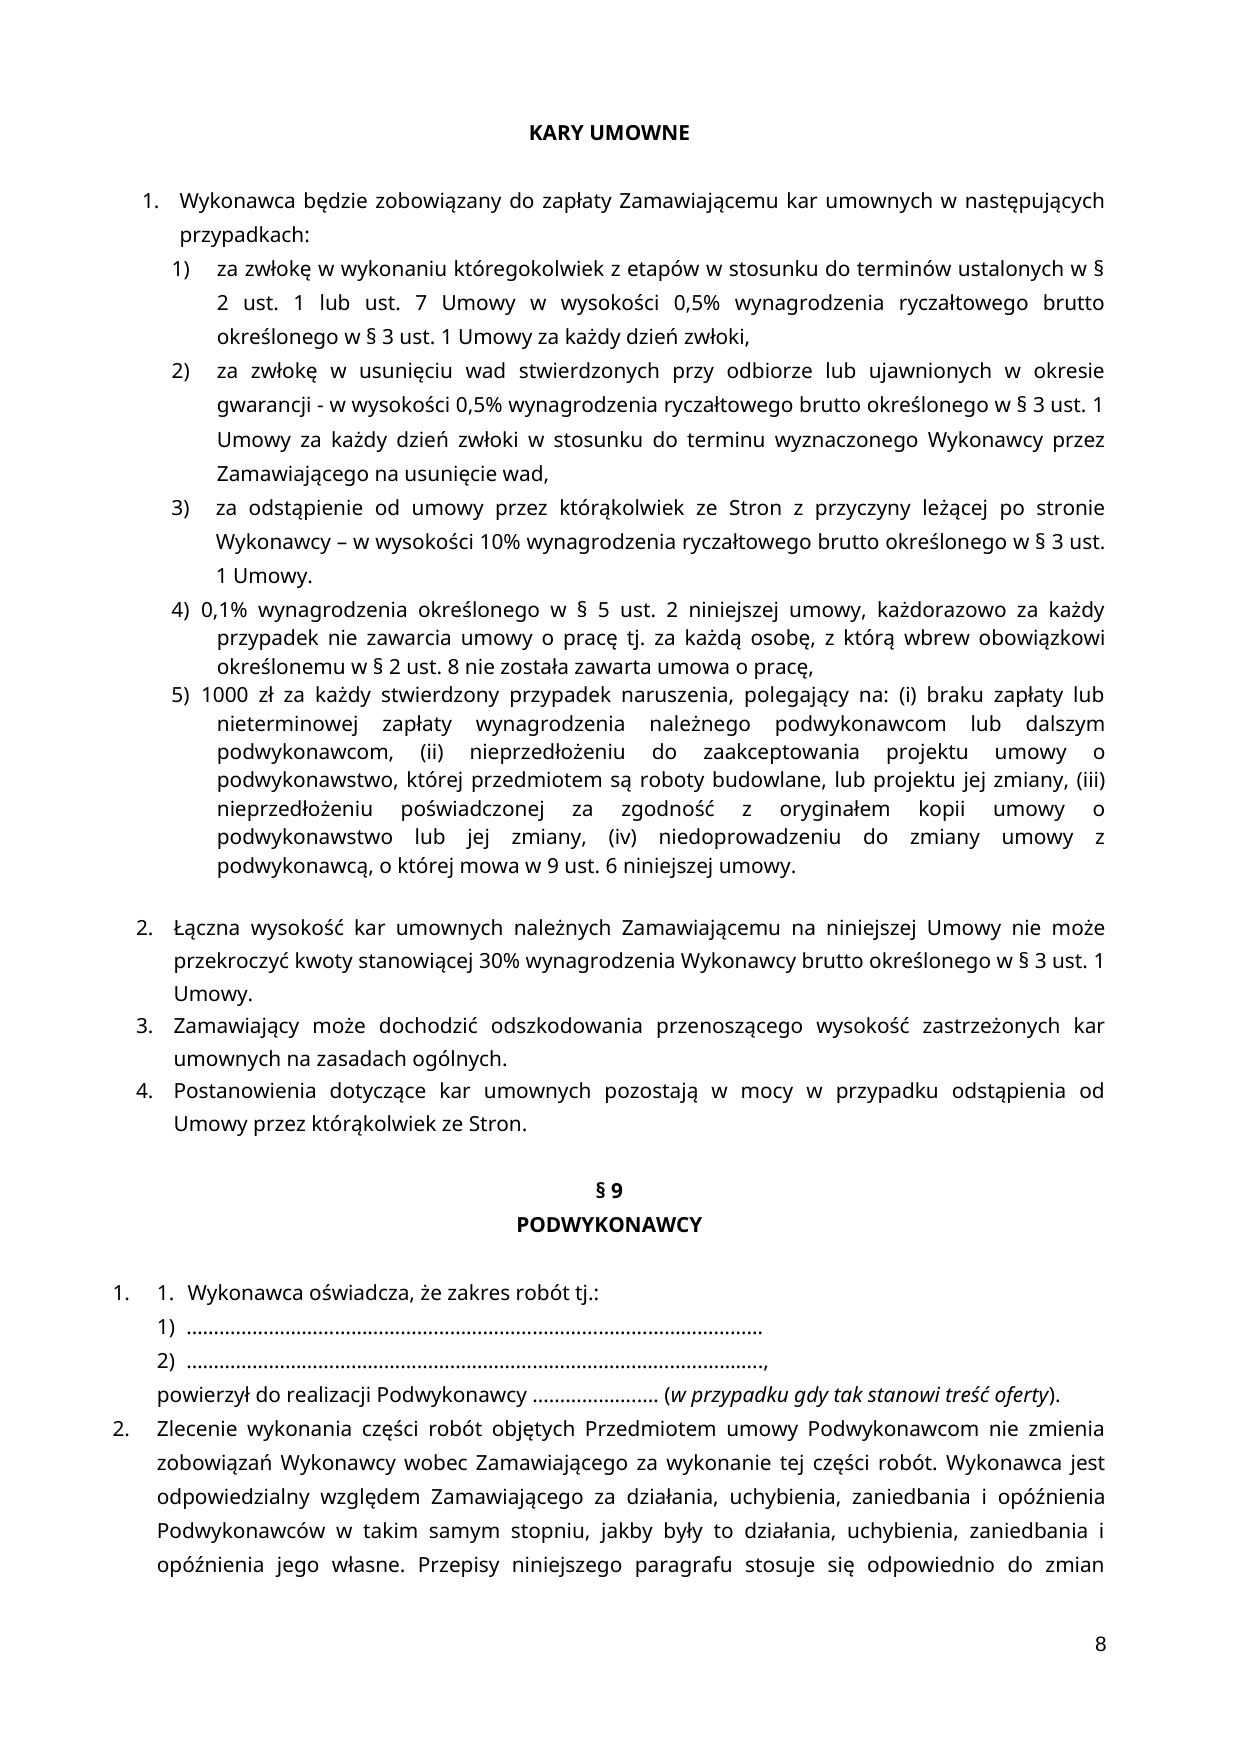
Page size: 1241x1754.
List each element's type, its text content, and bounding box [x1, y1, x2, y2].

list 0,1% wynagrodzenia określonego w § 5 ust. 2 niniejszej umowy, każdorazowo za każdy przypadek nie zawarcia umowy o pracę tj. za każdą osobę, z którą wbrew obowiązkowi określonemu w § 2 ust. 8 nie została zawarta umowa o pracę, [171, 595, 1106, 680]
text 2) ……………………………………………………………………………..…..……….., [157, 1346, 1106, 1374]
list za odstąpienie od umowy przez którąkolwiek ze Stron z przyczyny leżącej po stronie Wykonawcy – w wysokości 10% wynagrodzenia ryczałtowego brutto określonego w § 3 ust. 1 Umowy. [171, 493, 1106, 589]
list 1000 zł za każdy stwierdzony przypadek naruszenia, polegający na: (i) braku zapłaty lub nieterminowej zapłaty wynagrodzenia należnego podwykonawcom lub dalszym podwykonawcom, (ii) nieprzedłożeniu do zaakceptowania projektu umowy o podwykonawstwo, której przedmiotem są roboty budowlane, lub projektu jej zmiany, (iii) nieprzedłożeniu poświadczonej za zgodność z oryginałem kopii umowy o podwykonawstwo lub jej zmiany, (iv) niedoprowadzeniu do zmiany umowy z podwykonawcą, o której mowa w 9 ust. 6 niniejszej umowy. [171, 680, 1106, 879]
text § 9 [112, 1176, 1106, 1204]
text PODWYKONAWCY [112, 1210, 1106, 1238]
list Postanowienia dotyczące kar umownych pozostają w mocy w przypadku odstąpienia od Umowy przez którąkolwiek ze Stron. [136, 1076, 1106, 1137]
list Zamawiający może dochodzić odszkodowania przenoszącego wysokość zastrzeżonych kar umownych na zasadach ogólnych. [136, 1011, 1106, 1072]
list 1. Wykonawca oświadcza, że zakres robót tj.: [112, 1278, 1106, 1306]
text powierzył do realizacji Podwykonawcy ………………..… (w przypadku gdy tak stanowi treść oferty). [157, 1380, 1106, 1408]
list Wykonawca będzie zobowiązany do zapłaty Zamawiającemu kar umownych w następujących przypadkach: [142, 186, 1106, 249]
text 1) ………………………………………………………………...………………………… [157, 1312, 1106, 1340]
list za zwłokę w wykonaniu któregokolwiek z etapów w stosunku do terminów ustalonych w § 2 ust. 1 lub ust. 7 Umowy w wysokości 0,5% wynagrodzenia ryczałtowego brutto określonego w § 3 ust. 1 Umowy za każdy dzień zwłoki, [171, 254, 1106, 351]
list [112, 1414, 1106, 1579]
list Łączna wysokość kar umownych należnych Zamawiającemu na niniejszej Umowy nie może przekroczyć kwoty stanowiącej 30% wynagrodzenia Wykonawcy brutto określonego w § 3 ust. 1 Umowy. [136, 913, 1106, 1007]
list za zwłokę w usunięciu wad stwierdzonych przy odbiorze lub ujawnionych w okresie gwarancji - w wysokości 0,5% wynagrodzenia ryczałtowego brutto określonego w § 3 ust. 1 Umowy za każdy dzień zwłoki w stosunku do terminu wyznaczonego Wykonawcy przez Zamawiającego na usunięcie wad, [171, 357, 1106, 487]
text KARY UMOWNE [112, 118, 1106, 147]
